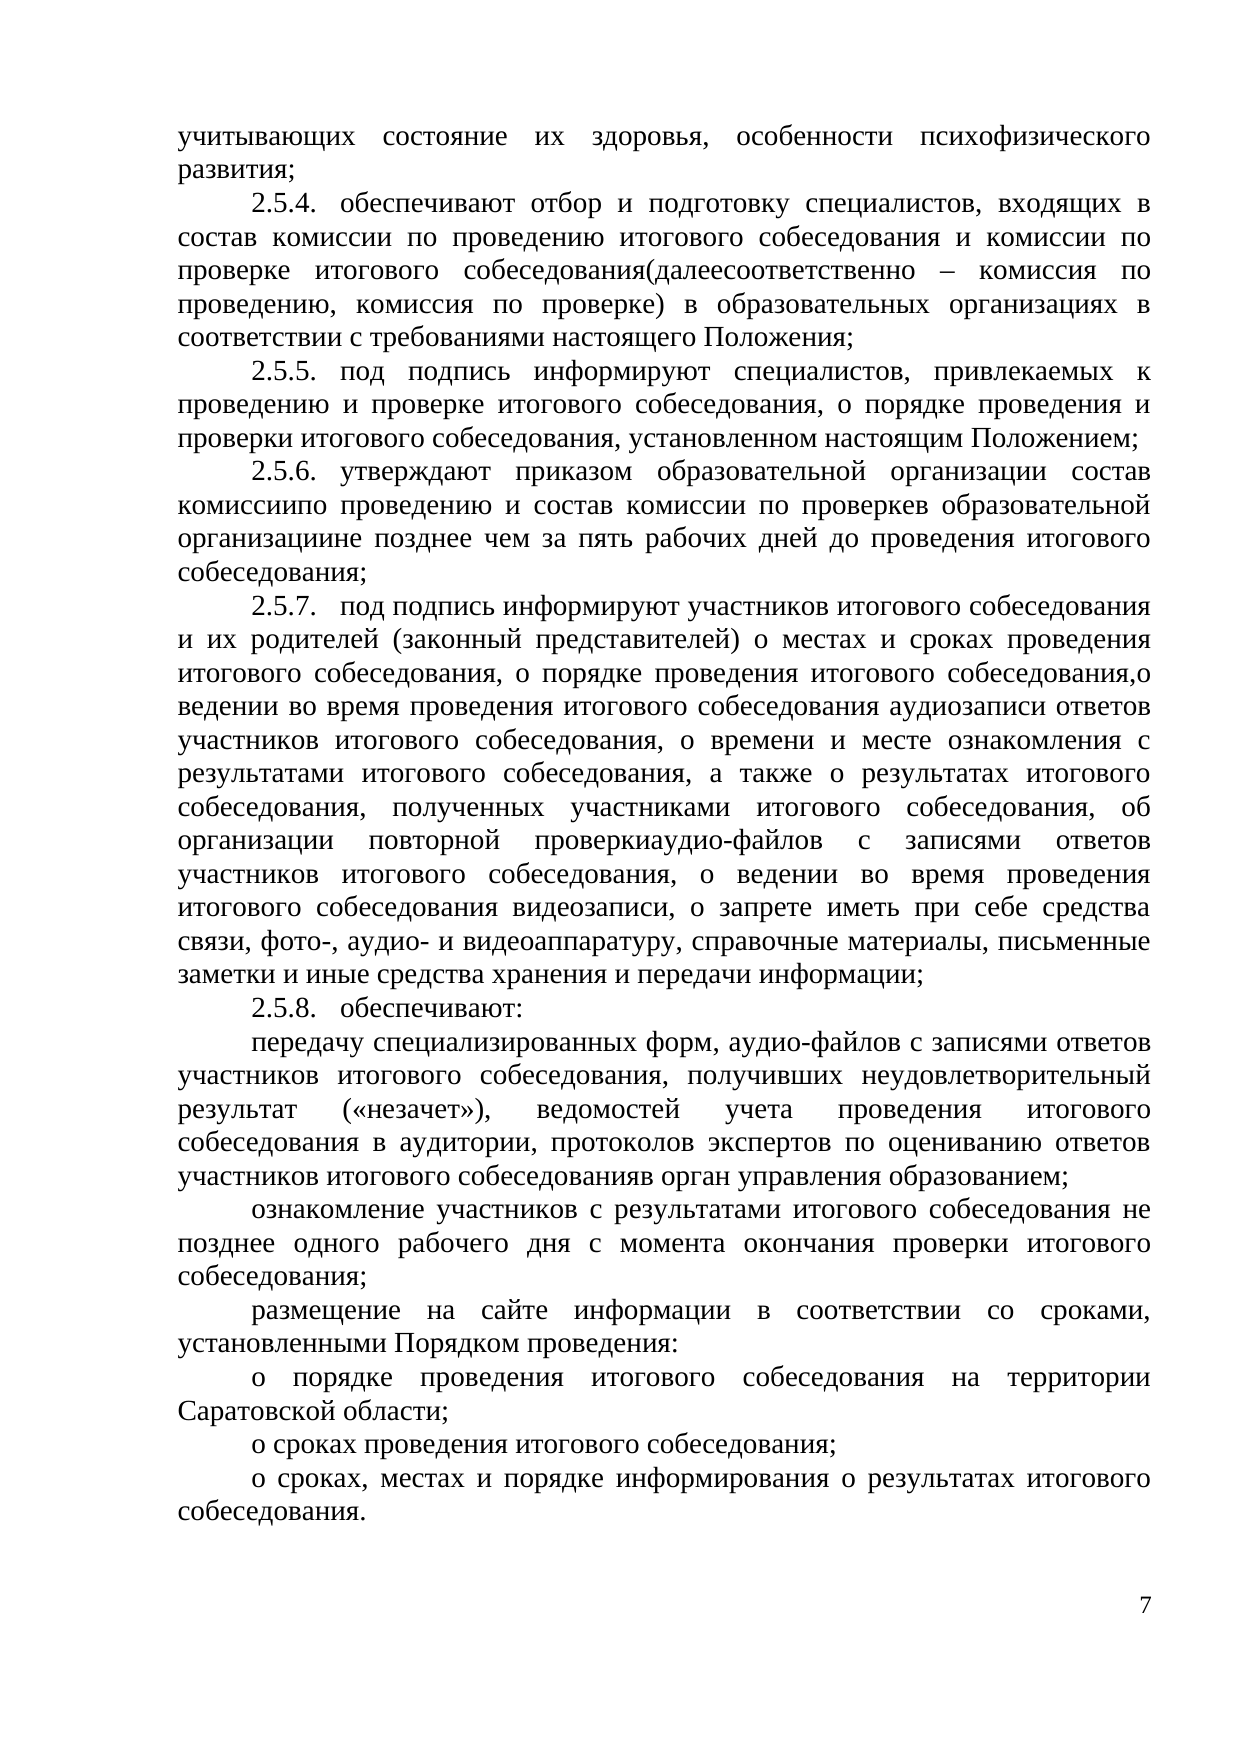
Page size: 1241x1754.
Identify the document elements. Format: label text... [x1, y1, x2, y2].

text 2.5.6. утверждают приказом образовательной организации состав комиссиипо проведению и состав комиссии по проверкев образовательной организациине позднее чем за пять рабочих дней до проведения итогового собеседования; [177, 453, 1152, 588]
text о порядке проведения итогового собеседования на территории Саратовской области; [177, 1359, 1152, 1426]
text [177, 118, 1152, 185]
text о сроках проведения итогового собеседования; [177, 1426, 1152, 1460]
text размещение на сайте информации в соответствии со сроками, установленными Порядком проведения: [177, 1292, 1152, 1359]
text 2.5.5. под подпись информируют специалистов, привлекаемых к проведению и проверке итогового собеседования, о порядке проведения и проверки итогового собеседования, установленном настоящим Положением; [177, 353, 1152, 453]
text 2.5.4. обеспечивают отбор и подготовку специалистов, входящих в состав комиссии по проведению итогового собеседования и комиссии по проверке итогового собеседования(далеесоответственно – комиссия по проведению, комиссия по проверке) в образовательных организациях в соответствии с требованиями настоящего Положения; [177, 185, 1152, 353]
text 2.5.8. обеспечивают: [177, 990, 1152, 1024]
text передачу специализированных форм, аудио-файлов с записями ответов участников итогового собеседования, получивших неудовлетворительный результат («незачет»), ведомостей учета проведения итогового собеседования в аудитории, протоколов экспертов по оцениванию ответов участников итогового собеседованияв орган управления образованием; [177, 1024, 1152, 1191]
text о сроках, местах и порядке информирования о результатах итогового собеседования. [177, 1460, 1152, 1527]
text 2.5.7. под подпись информируют участников итогового собеседования и их родителей (законный представителей) о местах и сроках проведения итогового собеседования, о порядке проведения итогового собеседования,о ведении во время проведения итогового собеседования аудиозаписи ответов участников итогового собеседования, о времени и месте ознакомления с результатами итогового собеседования, а также о результатах итогового собеседования, полученных участниками итогового собеседования, об организации повторной проверкиаудио-файлов с записями ответов участников итогового собеседования, о ведении во время проведения итогового собеседования видеозаписи, о запрете иметь при себе средства связи, фото-, аудио- и видеоаппаратуру, справочные материалы, письменные заметки и иные средства хранения и передачи информации; [177, 588, 1152, 990]
text ознакомление участников с результатами итогового собеседования не позднее одного рабочего дня с момента окончания проверки итогового собеседования; [177, 1191, 1152, 1292]
